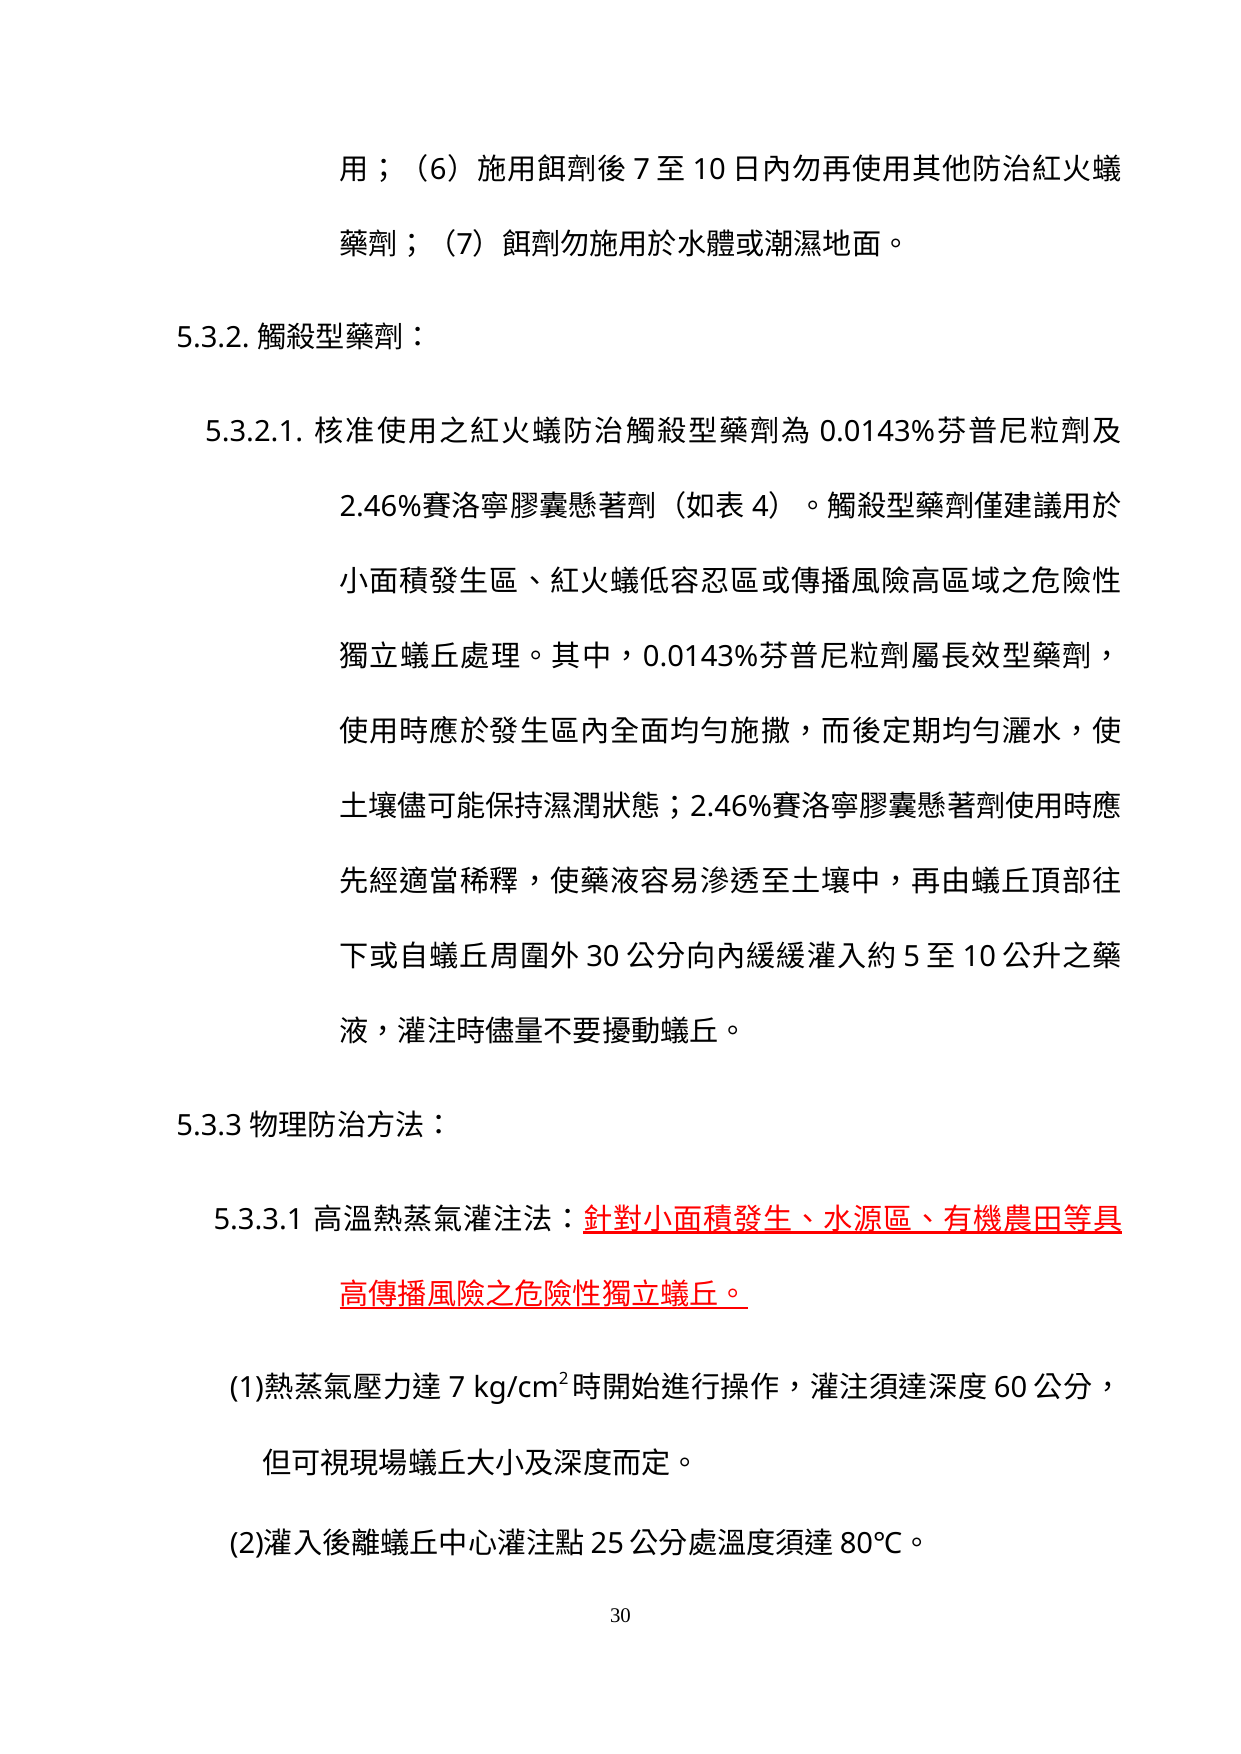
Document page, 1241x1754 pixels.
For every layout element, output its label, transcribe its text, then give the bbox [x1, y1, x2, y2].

text 5.3.2. 觸殺型藥劑： [176, 298, 1122, 373]
text (1)熱蒸氣壓力達7 kg/cm2時開始進行操作，灌注須達深度60公分，但可視現場蟻丘大小及深度而定。 [229, 1348, 1122, 1498]
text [205, 129, 1122, 279]
text 5.3.3.1 高溫熱蒸氣灌注法：針對小面積發生、水源區、有機農田等具高傳播風險之危險性獨立蟻丘。 [205, 1179, 1122, 1329]
text 5.3.3 物理防治方法： [176, 1085, 1122, 1160]
text (2)灌入後離蟻丘中心灌注點25公分處溫度須達80℃。 [229, 1503, 1122, 1578]
text 5.3.2.1. 核准使用之紅火蟻防治觸殺型藥劑為0.0143%芬普尼粒劑及2.46%賽洛寧膠囊懸著劑（如表4）。觸殺型藥劑僅建議用於小面積發生區、紅火蟻低容忍區或傳播風險高區域之危險性獨立蟻丘處理。其中，0.0143%芬普尼粒劑屬長效型藥劑，使用時應於發生區內全面均勻施撒，而後定期均勻灑水，使土壤儘可能保持濕潤狀態；2.46%賽洛寧膠囊懸著劑使用時應先經適當稀釋，使藥液容易滲透至土壤中，再由蟻丘頂部往下或自蟻丘周圍外30公分向內緩緩灌入約5至10公升之藥液，灌注時儘量不要擾動蟻丘。 [205, 392, 1122, 1067]
